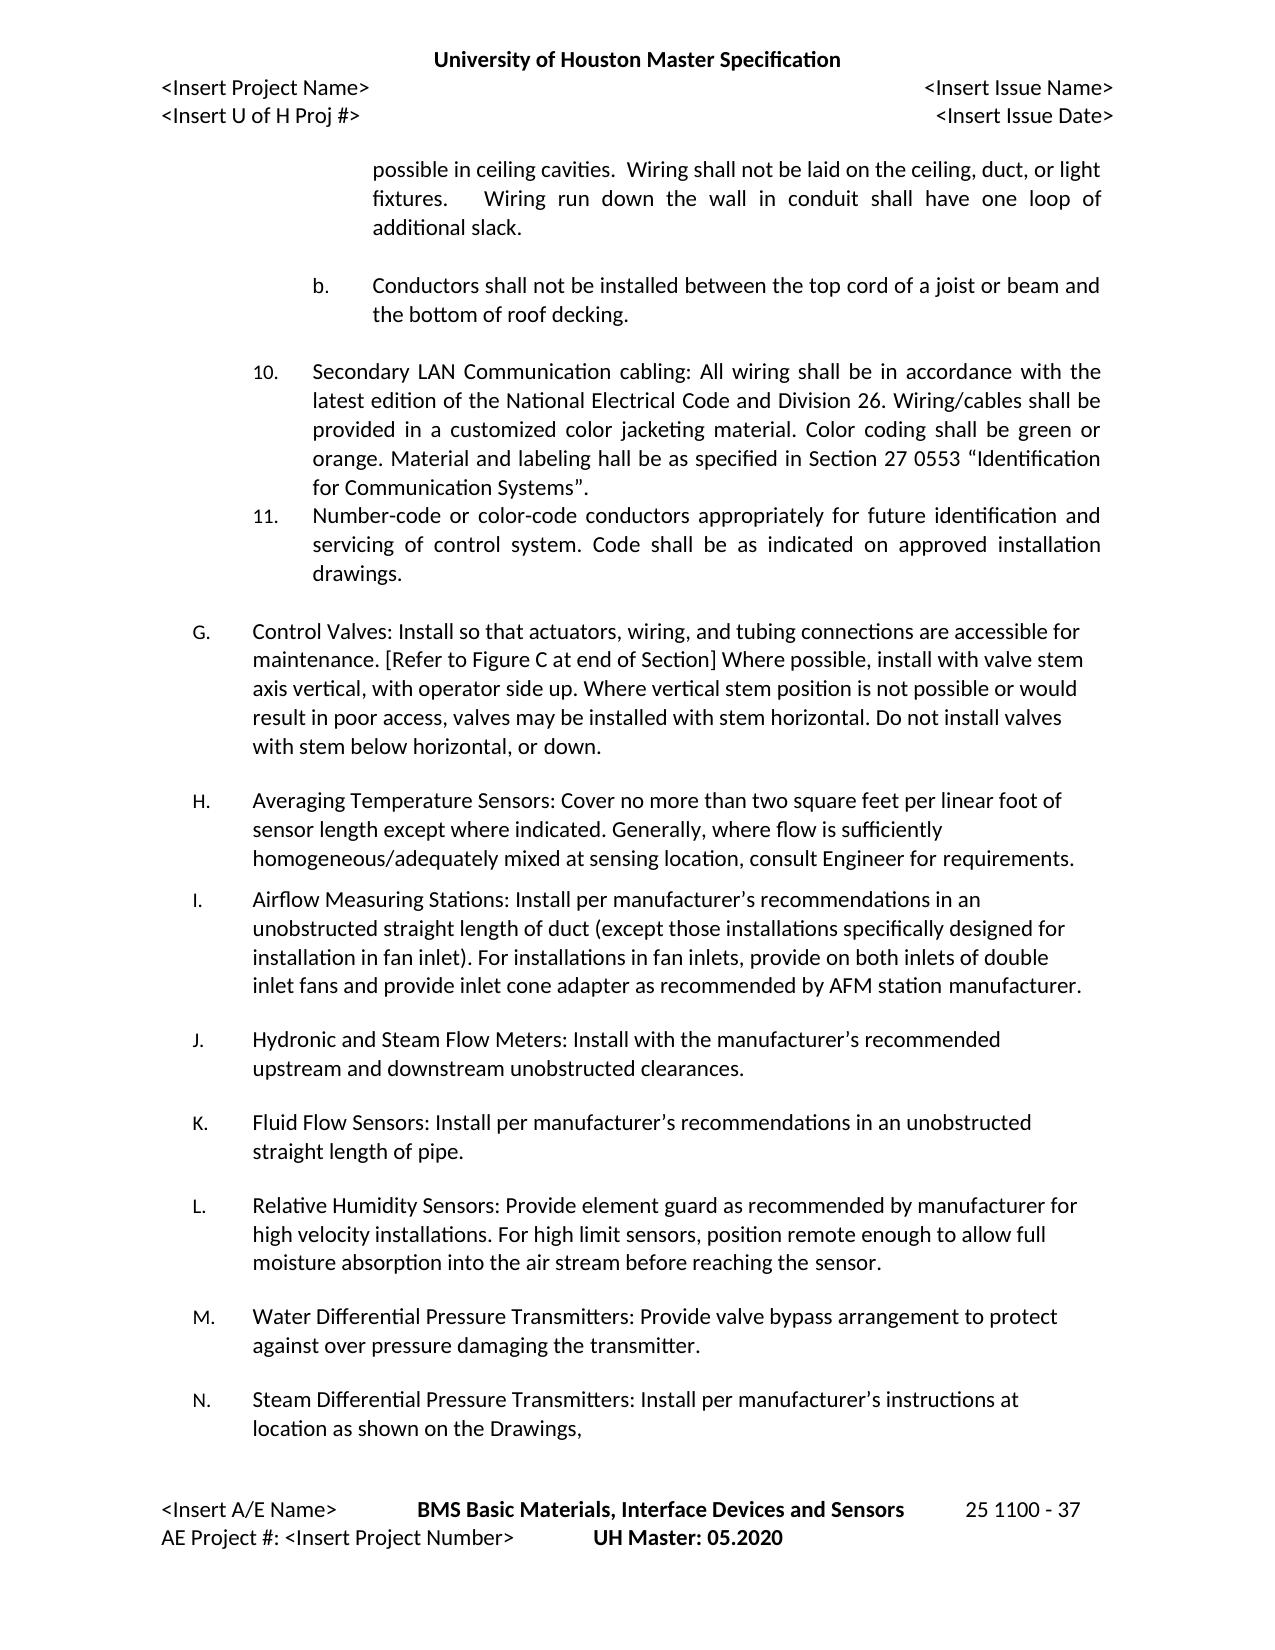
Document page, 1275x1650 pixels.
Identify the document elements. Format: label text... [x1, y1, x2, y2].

list Relative Humidity Sensors: Provide element guard as recommended by manufacturer for high velocity installations. For high limit sensors, position remote enough to allow full moisture absorption into the air stream before reaching the sensor. [192, 1191, 1089, 1277]
list Hydronic and Steam Flow Meters: Install with the manufacturer’s recommended upstream and downstream unobstructed clearances. [192, 1025, 1083, 1082]
list Secondary LAN Communication cabling: All wiring shall be in accordance with the latest edition of the National Electrical Code and Division 26. Wiring/cables shall be provided in a customized color jacketing material. Color coding shall be green or orange. Material and labeling hall be as specified in Section 27 0553 “Identification for Communication Systems”. [252, 357, 1102, 501]
list Control Valves: Install so that actuators, wiring, and tubing connections are accessible for maintenance. [Refer to Figure C at end of Section] Where possible, install with valve stem axis vertical, with operator side up. Where vertical stem position is not possible or would result in poor access, valves may be installed with stem horizontal. Do not install valves with stem below horizontal, or down. [192, 617, 1094, 760]
list Conductors shall not be installed between the top cord of a joist or beam and the bottom of roof decking. [312, 271, 1102, 328]
list Number-code or color-code conductors appropriately for future identification and servicing of control system. Code shall be as indicated on approved installation drawings. [252, 501, 1102, 587]
list Airflow Measuring Stations: Install per manufacturer’s recommendations in an unobstructed straight length of duct (except those installations specifically designed for installation in fan inlet). For installations in fan inlets, provide on both inlets of double inlet fans and provide inlet cone adapter as recommended by AFM station manufacturer. [192, 885, 1083, 999]
list Steam Differential Pressure Transmitters: Install per manufacturer’s instructions at location as shown on the Drawings, [192, 1385, 1081, 1442]
list Water Differential Pressure Transmitters: Provide valve bypass arrangement to protect against over pressure damaging the transmitter. [192, 1302, 1089, 1359]
list Averaging Temperature Sensors: Cover no more than two square feet per linear foot of sensor length except where indicated. Generally, where flow is sufficiently homogeneous/adequately mixed at sensing location, consult Engineer for requirements. [192, 786, 1089, 872]
list Fluid Flow Sensors: Install per manufacturer’s recommendations in an unobstructed straight length of pipe. [192, 1108, 1071, 1165]
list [312, 155, 1102, 241]
